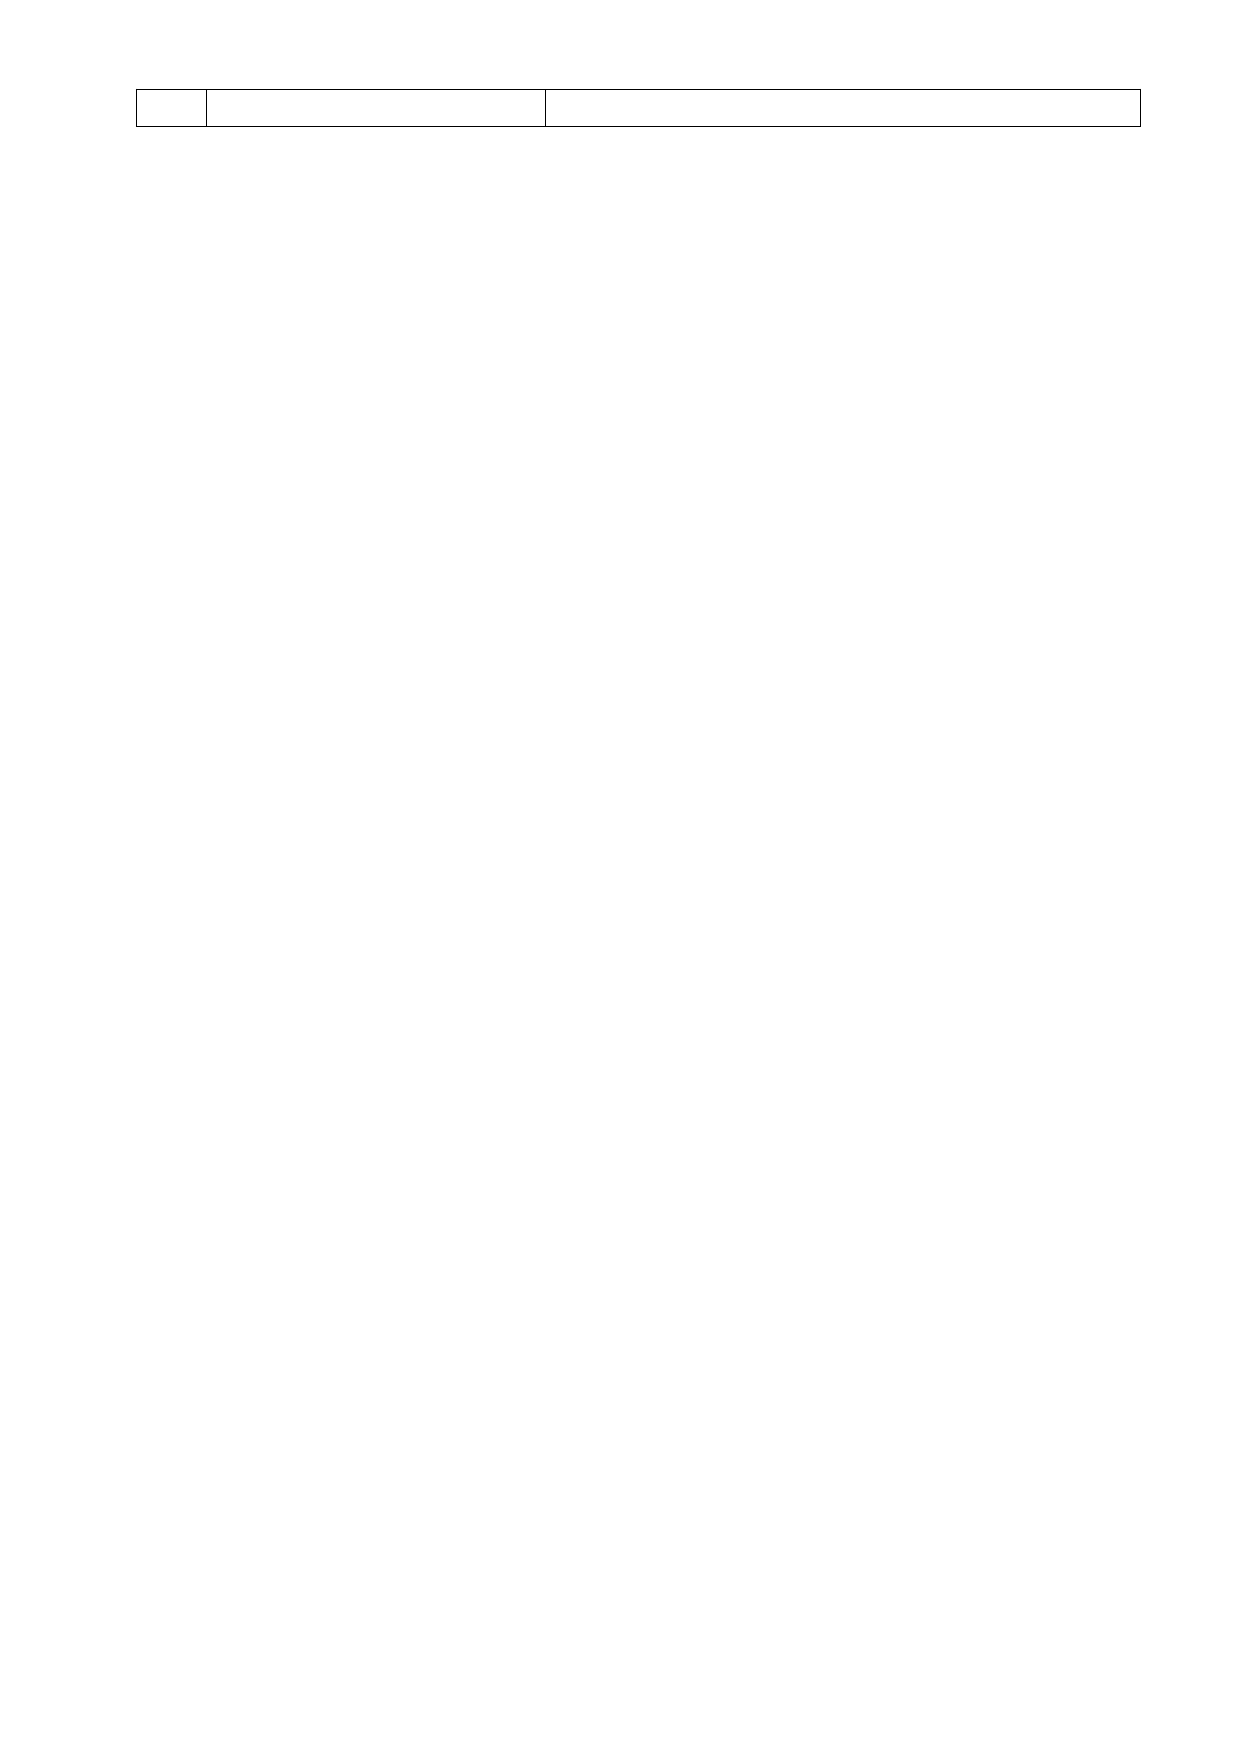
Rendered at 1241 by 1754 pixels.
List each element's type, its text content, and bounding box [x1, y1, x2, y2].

table_cell 2 [137, 90, 206, 126]
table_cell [546, 90, 1140, 126]
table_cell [207, 90, 545, 126]
